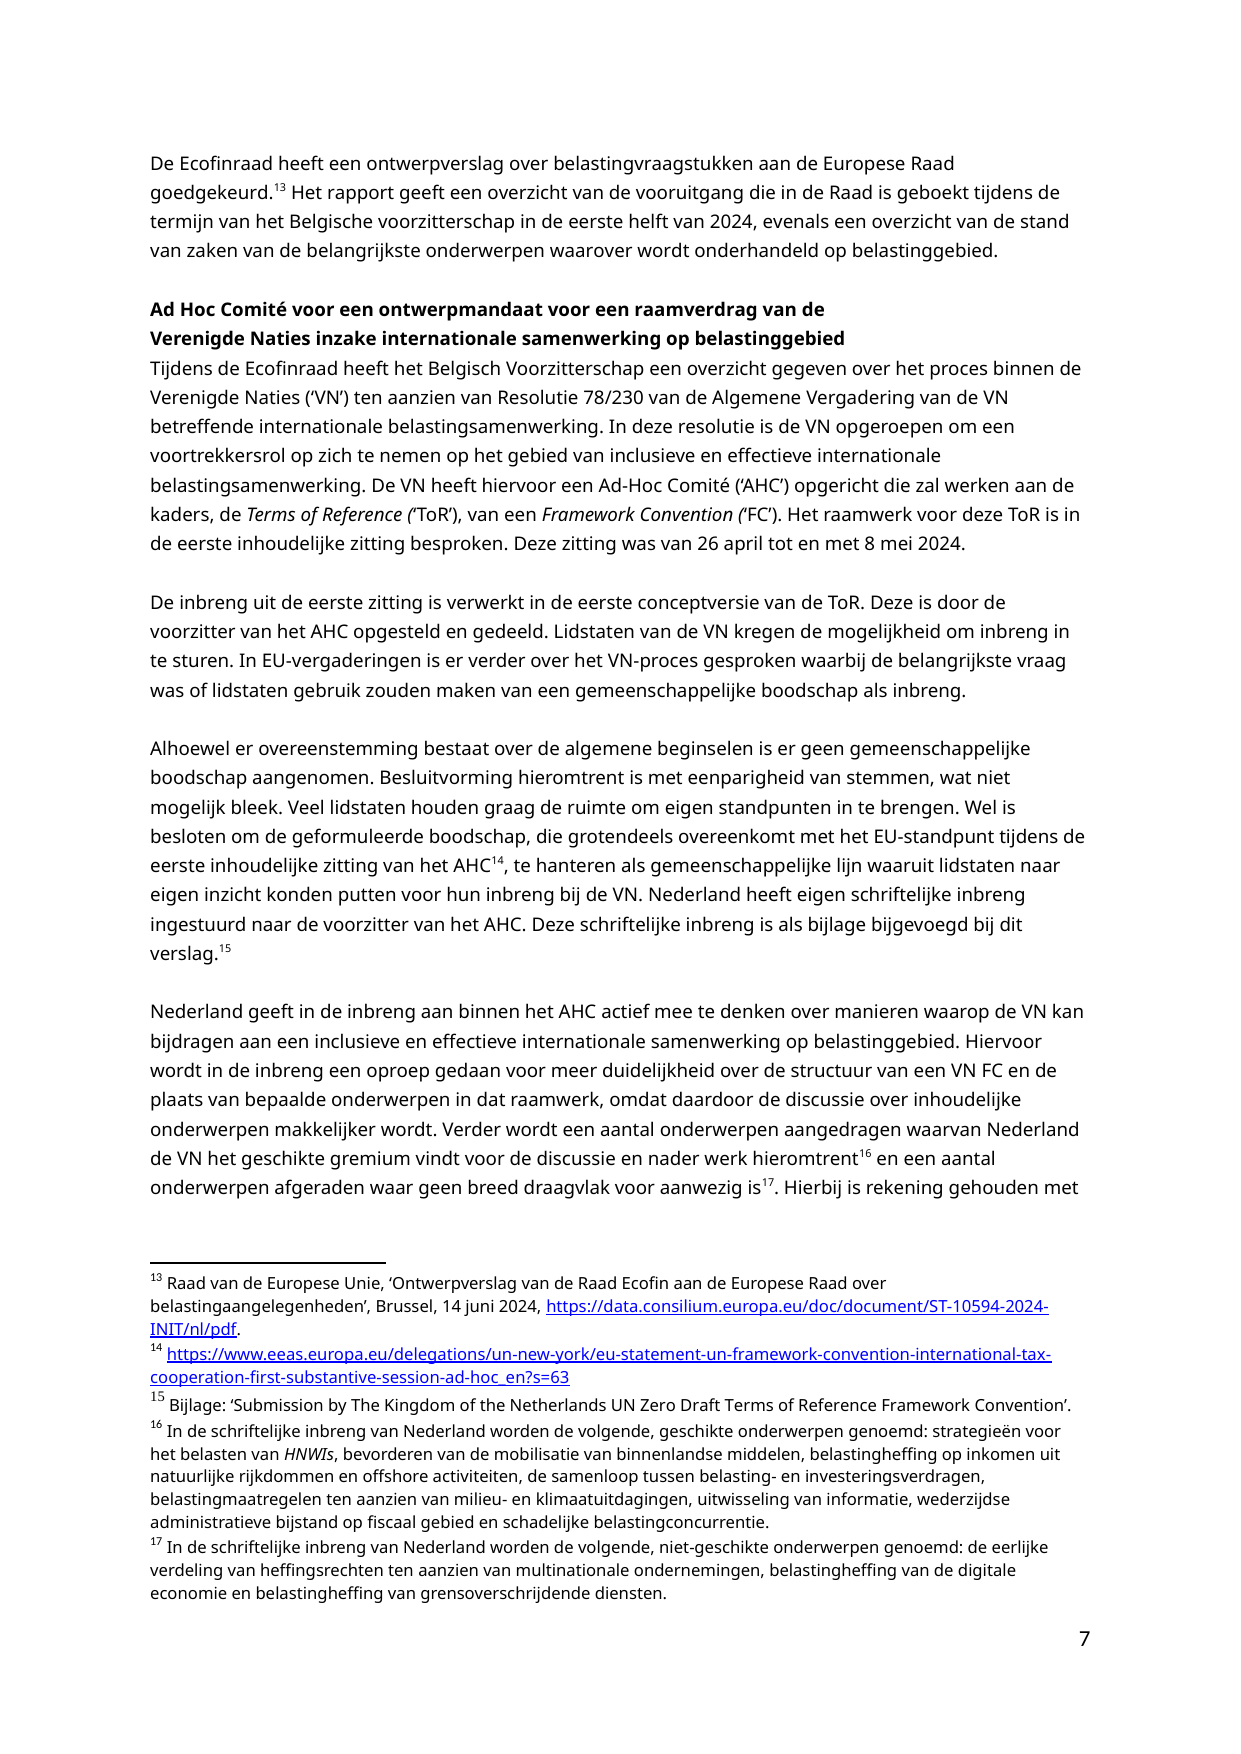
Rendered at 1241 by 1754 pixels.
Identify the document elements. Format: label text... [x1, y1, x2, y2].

text Ad Hoc Comité voor een ontwerpmandaat voor een raamverdrag van de [150, 296, 1090, 322]
text De inbreng uit de eerste zitting is verwerkt in de eerste conceptversie van de ToR. Deze is door de voorzitter van het AHC opgesteld en gedeeld. Lidstaten van de VN kregen de mogelijkheid om inbreng in te sturen. In EU-vergaderingen is er verder over het VN-proces gesproken waarbij de belangrijkste vraag was of lidstaten gebruik zouden maken van een gemeenschappelijke boodschap als inbreng. [150, 589, 1090, 702]
text Alhoewel er overeenstemming bestaat over de algemene beginselen is er geen gemeenschappelijke boodschap aangenomen. Besluitvorming hieromtrent is met eenparigheid van stemmen, wat niet mogelijk bleek. Veel lidstaten houden graag de ruimte om eigen standpunten in te brengen. Wel is besloten om de geformuleerde boodschap, die grotendeels overeenkomt met het EU-standpunt tijdens de eerste inhoudelijke zitting van het AHC, te hanteren als gemeenschappelijke lijn waaruit lidstaten naar eigen inzicht konden putten voor hun inbreng bij de VN. Nederland heeft eigen schriftelijke inbreng ingestuurd naar de voorzitter van het AHC. Deze schriftelijke inbreng is als bijlage bijgevoegd bij dit verslag. [150, 735, 1090, 966]
text Nederland geeft in de inbreng aan binnen het AHC actief mee te denken over manieren waarop de VN kan bijdragen aan een inclusieve en effectieve internationale samenwerking op belastinggebied. Hiervoor wordt in de inbreng een oproep gedaan voor meer duidelijkheid over de structuur van een VN FC en de plaats van bepaalde onderwerpen in dat raamwerk, omdat daardoor de discussie over inhoudelijke onderwerpen makkelijker wordt. Verder wordt een aantal onderwerpen aangedragen waarvan Nederland de VN het geschikte gremium vindt voor de discussie en nader werk hieromtrent en een aantal onderwerpen afgeraden waar geen breed draagvlak voor aanwezig is. Hierbij is rekening gehouden met de expertise binnen de VN en wordt getracht te voorkomen dat er fragmentatie van werk bij verschillende internationale gremia ontstaat. [150, 999, 1090, 1200]
text Verenigde Naties inzake internationale samenwerking op belastinggebied [150, 326, 1090, 351]
text Tijdens de Ecofinraad heeft het Belgisch Voorzitterschap een overzicht gegeven over het proces binnen de Verenigde Naties (‘VN’) ten aanzien van Resolutie 78/230 van de Algemene Vergadering van de VN betreffende internationale belastingsamenwerking. In deze resolutie is de VN opgeroepen om een voortrekkersrol op zich te nemen op het gebied van inclusieve en effectieve internationale belastingsamenwerking. De VN heeft hiervoor een Ad-Hoc Comité (‘AHC’) opgericht die zal werken aan de kaders, de Terms of Reference (‘ToR’), van een Framework Convention (‘FC’). Het raamwerk voor deze ToR is in de eerste inhoudelijke zitting besproken. Deze zitting was van 26 april tot en met 8 mei 2024. [150, 355, 1090, 556]
text De Ecofinraad heeft een ontwerpverslag over belastingvraagstukken aan de Europese Raad goedgekeurd. Het rapport geeft een overzicht van de vooruitgang die in de Raad is geboekt tijdens de termijn van het Belgische voorzitterschap in de eerste helft van 2024, evenals een overzicht van de stand van zaken van de belangrijkste onderwerpen waarover wordt onderhandeld op belastinggebied. [150, 150, 1090, 263]
